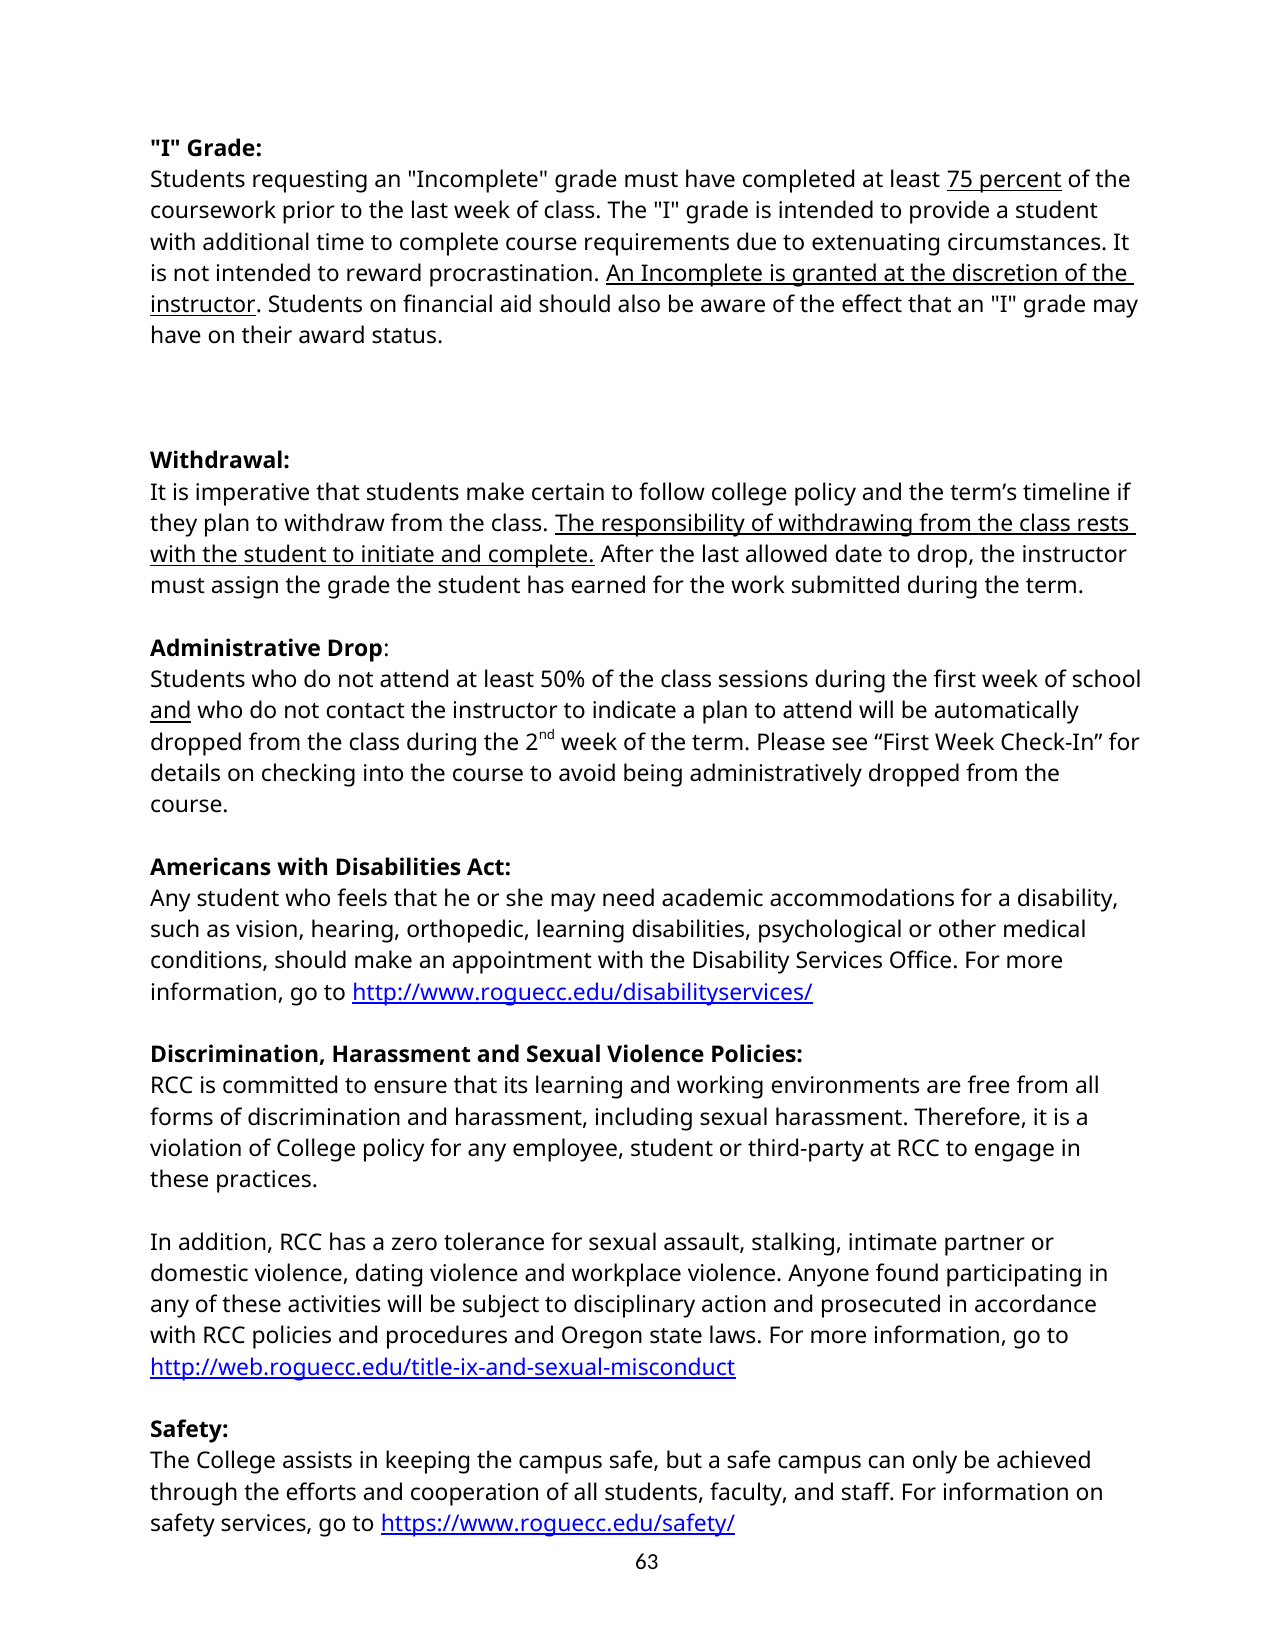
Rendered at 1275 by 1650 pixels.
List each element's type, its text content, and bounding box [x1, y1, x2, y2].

text Administrative Drop: [150, 632, 1143, 663]
text Americans with Disabilities Act: Any student who feels that he or she may need academic accommodations for a disability, such as vision, hearing, orthopedic, learning disabilities, psychological or other medical conditions, should make an appointment with the Disability Services Office. For more information, go to http://www.roguecc.edu/disabilityservices/ [150, 851, 1143, 1007]
text Withdrawal: [150, 444, 1143, 476]
text It is imperative that students make certain to follow college policy and the term’s timeline if they plan to withdraw from the class. The responsibility of withdrawing from the class rests with the student to initiate and complete. After the last allowed date to drop, the instructor must assign the grade the student has earned for the work submitted during the term. [150, 476, 1143, 601]
text Students who do not attend at least 50% of the class sessions during the first week of school and who do not contact the instructor to indicate a plan to attend will be automatically dropped from the class during the 2nd week of the term. Please see “First Week Check-In” for details on checking into the course to avoid being administratively dropped from the course. [150, 663, 1143, 819]
text Safety: The College assists in keeping the campus safe, but a safe campus can only be achieved through the efforts and cooperation of all students, faculty, and staff. For information on safety services, go to https://www.roguecc.edu/safety/ [150, 1413, 1143, 1538]
text Students requesting an "Incomplete" grade must have completed at least 75 percent of the coursework prior to the last week of class. The "I" grade is intended to provide a student with additional time to complete course requirements due to extenuating circumstances. It is not intended to reward procrastination. An Incomplete is granted at the discretion of the instructor. Students on financial aid should also be aware of the effect that an "I" grade may have on their award status. [150, 163, 1143, 351]
text "I" Grade: [150, 132, 1143, 163]
text Discrimination, Harassment and Sexual Violence Policies: RCC is committed to ensure that its learning and working environments are free from all forms of discrimination and harassment, including sexual harassment. Therefore, it is a violation of College policy for any employee, student or third-party at RCC to engage in these practices. [150, 1038, 1143, 1194]
text In addition, RCC has a zero tolerance for sexual assault, stalking, intimate partner or domestic violence, dating violence and workplace violence. Anyone found participating in any of these activities will be subject to disciplinary action and prosecuted in accordance with RCC policies and procedures and Oregon state laws. For more information, go to http://web.roguecc.edu/title-ix-and-sexual-misconduct [150, 1226, 1143, 1382]
